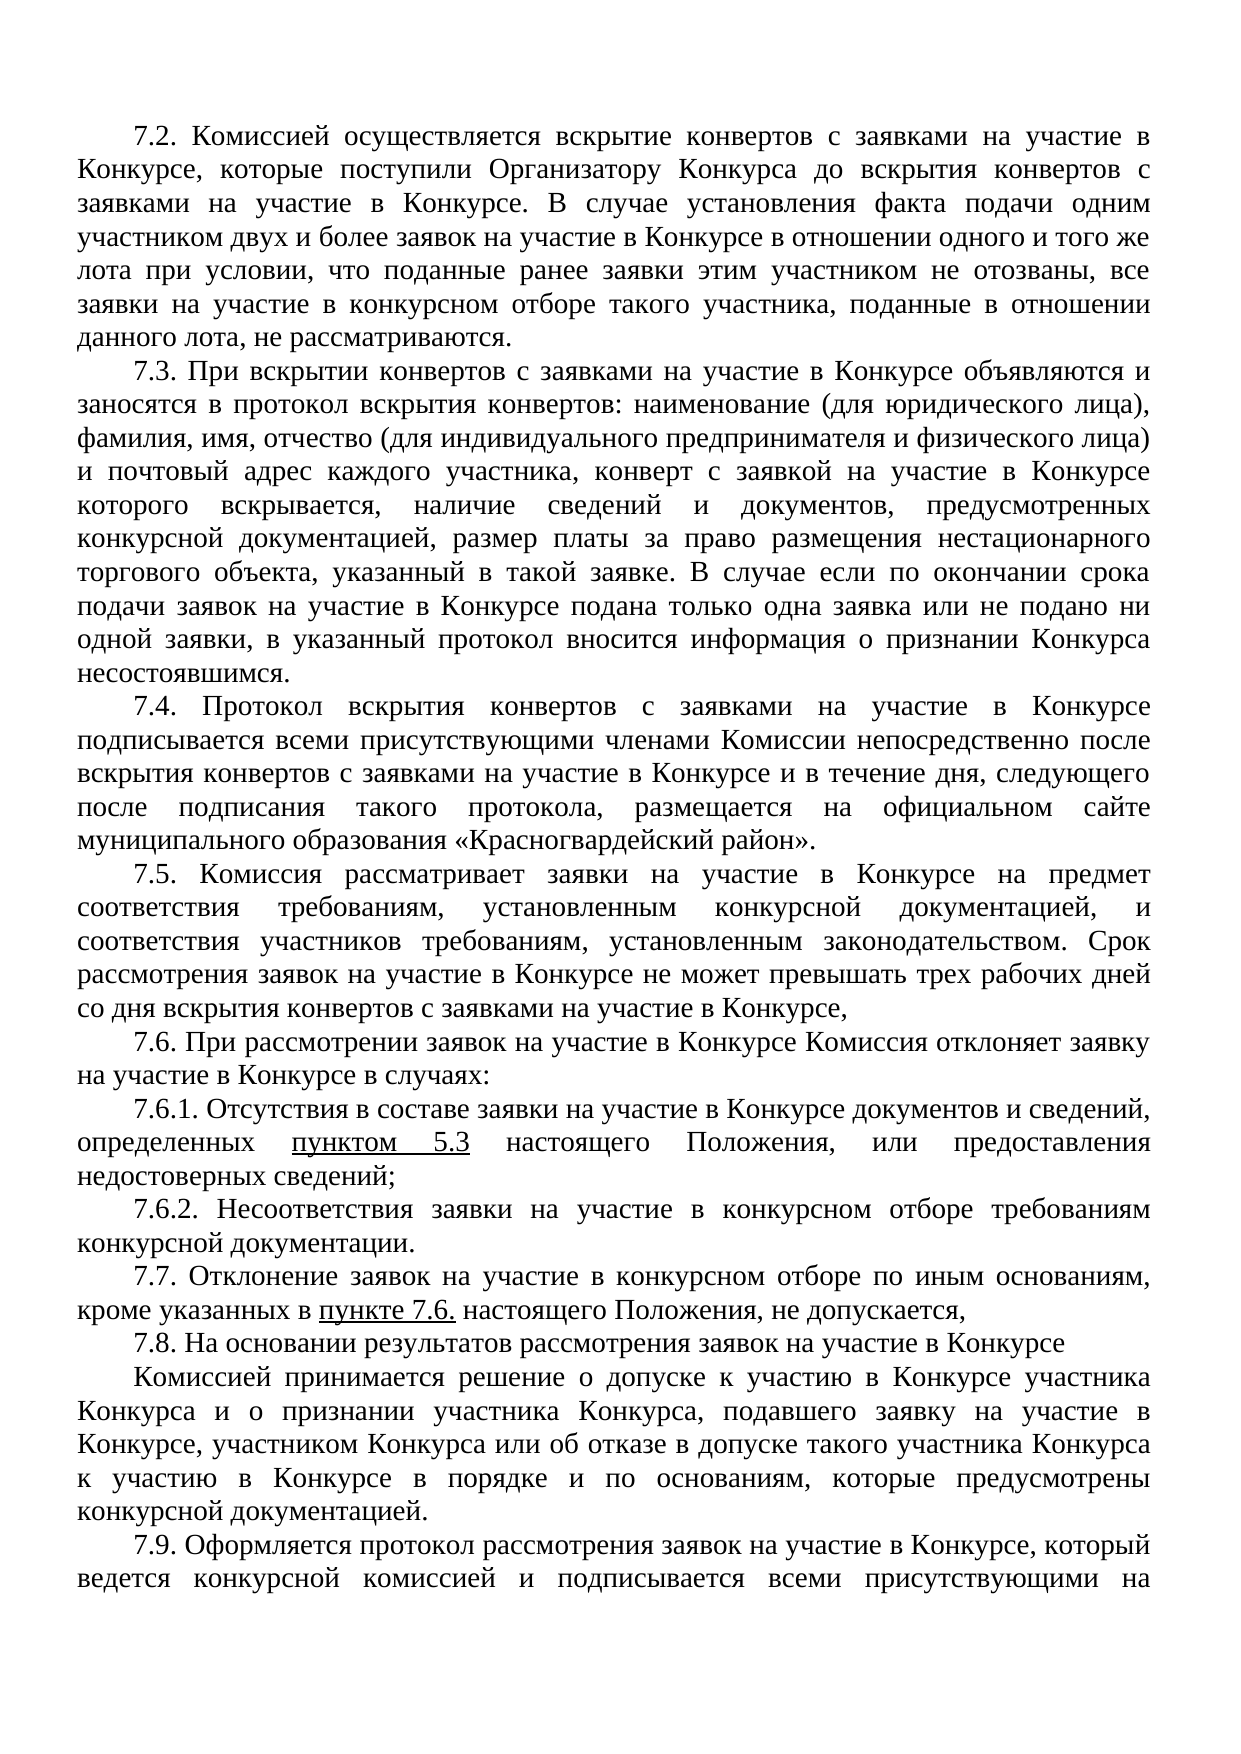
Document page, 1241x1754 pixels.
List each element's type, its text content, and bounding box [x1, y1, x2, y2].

text 7.7. Отклонение заявок на участие в конкурсном отборе по иным основаниям, кроме указанных в пункте 7.6. настоящего Положения, не допускается, [77, 1258, 1152, 1326]
text 7.6. При рассмотрении заявок на участие в Конкурсе Комиссия отклоняет заявку на участие в Конкурсе в случаях: [77, 1024, 1152, 1091]
text 7.6.2. Несоответствия заявки на участие в конкурсном отборе требованиям конкурсной документации. [77, 1191, 1152, 1258]
text Комиссией принимается решение о допуске к участию в Конкурсе участника Конкурса и о признании участника Конкурса, подавшего заявку на участие в Конкурсе, участником Конкурса или об отказе в допуске такого участника Конкурса к участию в Конкурсе в порядке и по основаниям, которые предусмотрены конкурсной документацией. [77, 1359, 1152, 1527]
text 7.2. Комиссией осуществляется вскрытие конвертов с заявками на участие в Конкурсе, которые поступили Организатору Конкурса до вскрытия конвертов с заявками на участие в Конкурсе. В случае установления факта подачи одним участником двух и более заявок на участие в Конкурсе в отношении одного и того же лота при условии, что поданные ранее заявки этим участником не отозваны, все заявки на участие в конкурсном отборе такого участника, поданные в отношении данного лота, не рассматриваются. [77, 118, 1152, 353]
text 7.5. Комиссия рассматривает заявки на участие в Конкурсе на предмет соответствия требованиям, установленным конкурсной документацией, и соответствия участников требованиям, установленным законодательством. Срок рассмотрения заявок на участие в Конкурсе не может превышать трех рабочих дней со дня вскрытия конвертов с заявками на участие в Конкурсе, [77, 856, 1152, 1024]
text 7.4. Протокол вскрытия конвертов с заявками на участие в Конкурсе подписывается всеми присутствующими членами Комиссии непосредственно после вскрытия конвертов с заявками на участие в Конкурсе и в течение дня, следующего после подписания такого протокола, размещается на официальном сайте муниципального образования «Красногвардейский район». [77, 688, 1152, 856]
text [77, 1527, 1152, 1594]
text 7.8. На основании результатов рассмотрения заявок на участие в Конкурсе [77, 1326, 1152, 1359]
text 7.6.1. Отсутствия в составе заявки на участие в Конкурсе документов и сведений, определенных пунктом 5.3 настоящего Положения, или предоставления недостоверных сведений; [77, 1091, 1152, 1191]
text 7.3. При вскрытии конвертов с заявками на участие в Конкурсе объявляются и заносятся в протокол вскрытия конвертов: наименование (для юридического лица), фамилия, имя, отчество (для индивидуального предпринимателя и физического лица) и почтовый адрес каждого участника, конверт с заявкой на участие в Конкурсе которого вскрывается, наличие сведений и документов, предусмотренных конкурсной документацией, размер платы за право размещения нестационарного торгового объекта, указанный в такой заявке. В случае если по окончании срока подачи заявок на участие в Конкурсе подана только одна заявка или не подано ни одной заявки, в указанный протокол вносится информация о признании Конкурса несостоявшимся. [77, 353, 1152, 688]
